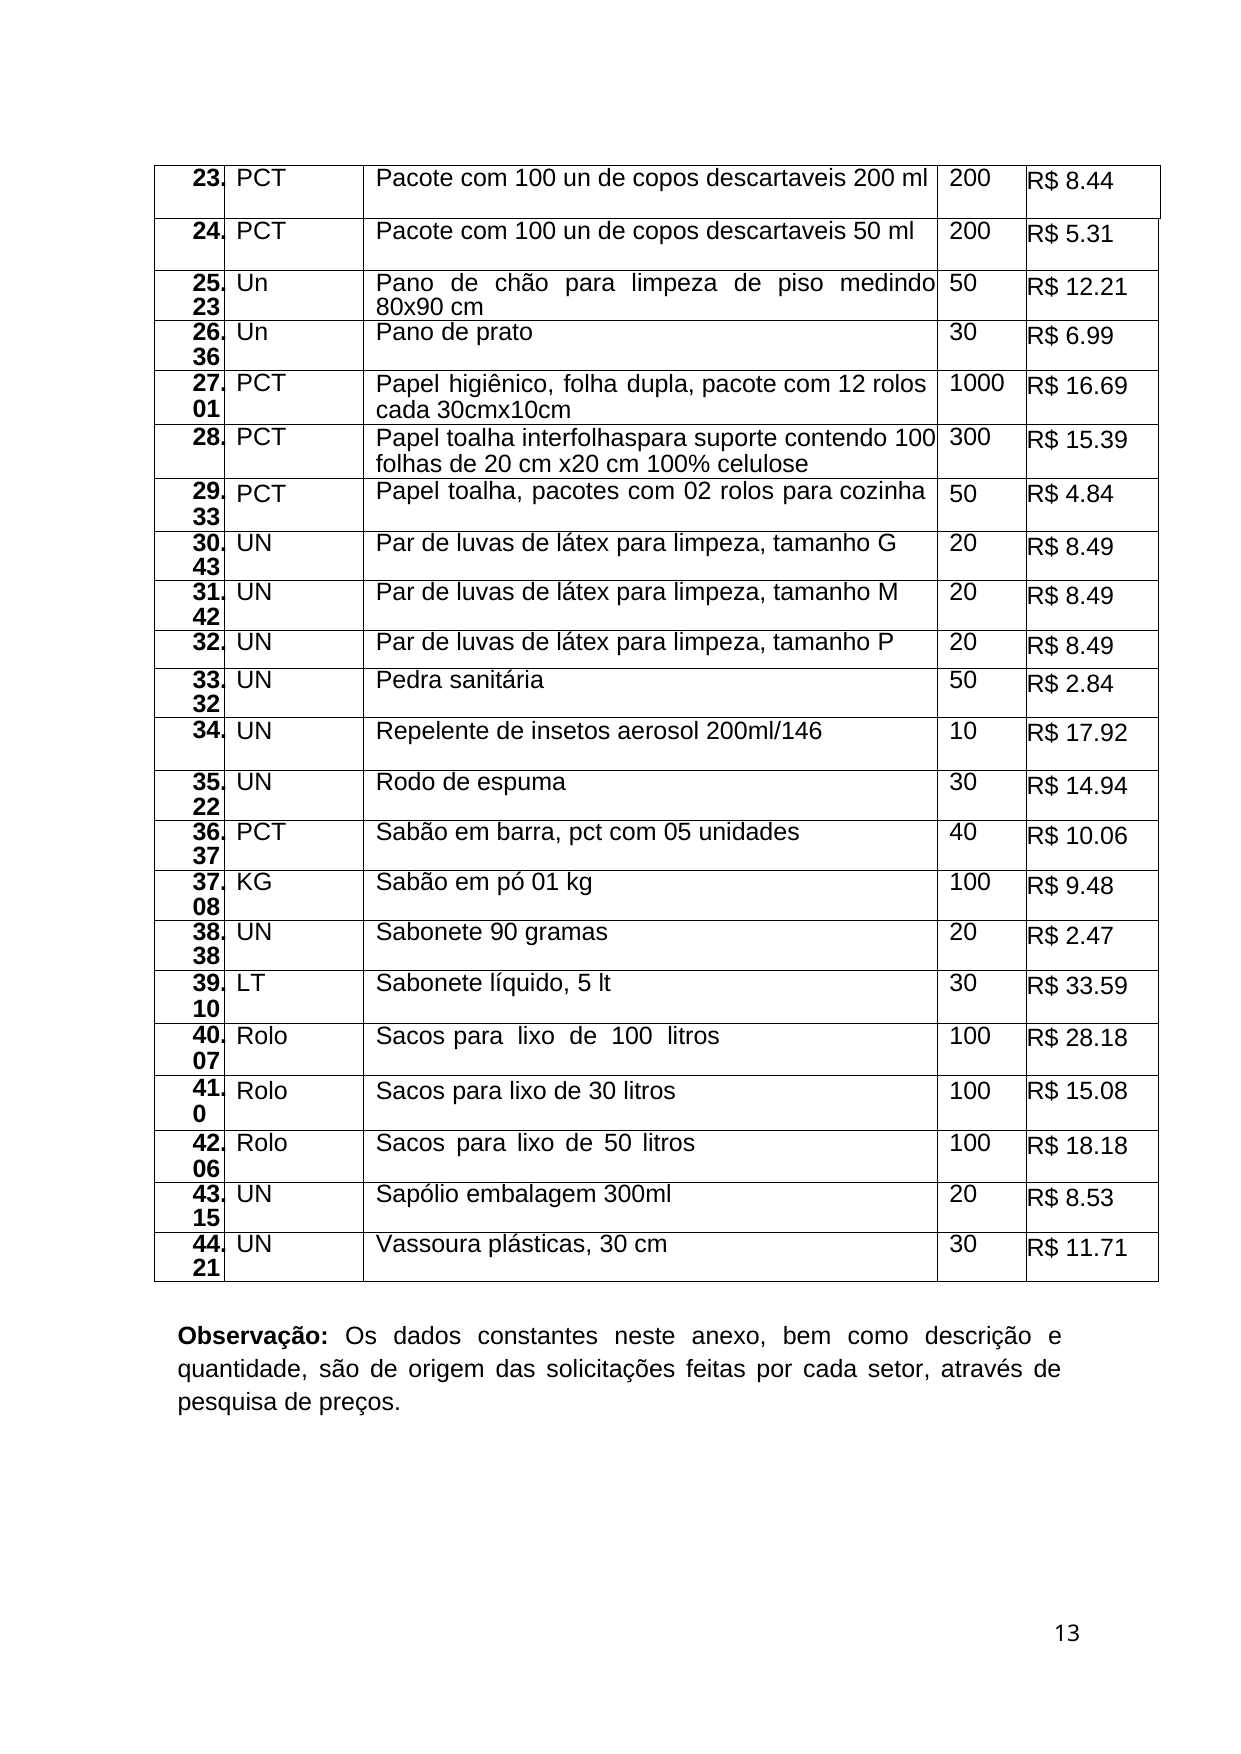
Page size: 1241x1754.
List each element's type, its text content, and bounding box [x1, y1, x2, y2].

table_cell 100 [938, 1024, 1026, 1075]
table_cell R$ 17.92 [1027, 718, 1158, 770]
table_cell Sapólio embalagem 300ml [364, 1183, 937, 1232]
table_cell R$ 28.18 [1027, 1024, 1158, 1075]
table_cell R$ 16.69 [1027, 371, 1158, 424]
table_cell 21 [155, 1233, 224, 1281]
table_cell KG [225, 871, 363, 920]
table_cell UN [225, 532, 363, 580]
table_cell R$ 2.47 [1027, 921, 1158, 970]
table_cell 06 [155, 1131, 224, 1182]
table_cell Rolo [225, 1076, 363, 1129]
table_cell 38 [155, 921, 224, 970]
table_cell Un [225, 271, 363, 320]
table_cell PCT [225, 166, 363, 217]
table_cell [155, 166, 224, 217]
table_cell 32 [155, 669, 224, 717]
table_cell 30 [938, 321, 1026, 370]
table_cell 100 [938, 1131, 1026, 1182]
table_cell LT [225, 971, 363, 1022]
table_cell 22 [155, 771, 224, 820]
table_cell 20 [938, 581, 1026, 630]
table_cell Pacote com 100 un de copos descartaveis 200 ml [364, 166, 937, 217]
table_cell Papel toalha interfolhaspara suporte contendo 100 folhas de 20 cm x20 cm 100% celulose [364, 425, 937, 477]
table_cell 40 [938, 821, 1026, 870]
table_cell 0 [155, 1076, 224, 1129]
table_cell R$ 8.49 [1027, 532, 1158, 580]
table_cell 50 [938, 669, 1026, 717]
table_cell R$ 11.71 [1027, 1233, 1158, 1281]
table_cell 20 [938, 1183, 1026, 1232]
table_cell 23 [155, 271, 224, 320]
table_cell Sacos para lixo de 100 litros [364, 1024, 937, 1075]
table_cell UN [225, 581, 363, 630]
table_cell 33 [155, 479, 224, 531]
table_cell R$ 2.84 [1027, 669, 1158, 717]
table_cell Papel higiênico, folha dupla, pacote com 12 rolos cada 30cmx10cm [364, 371, 937, 424]
table_cell R$ 8.49 [1027, 581, 1158, 630]
table_cell 08 [155, 871, 224, 920]
table_cell [155, 631, 224, 668]
table_cell R$ 10.06 [1027, 821, 1158, 870]
table_cell Par de luvas de látex para limpeza, tamanho M [364, 581, 937, 630]
table_cell 30 [938, 1233, 1026, 1281]
table_cell Pedra sanitária [364, 669, 937, 717]
table_cell PCT [225, 371, 363, 424]
table_cell Sabonete 90 gramas [364, 921, 937, 970]
table_cell R$ 18.18 [1027, 1131, 1158, 1182]
table_cell Vassoura plásticas, 30 cm [364, 1233, 937, 1281]
table_cell 30 [938, 771, 1026, 820]
table_cell 100 [938, 1076, 1026, 1129]
table_cell Papel toalha, pacotes com 02 rolos para cozinha [364, 479, 937, 531]
table_cell R$ 8.49 [1027, 631, 1158, 668]
table_cell R$ 15.08 [1027, 1076, 1158, 1129]
table_cell Sacos para lixo de 30 litros [364, 1076, 937, 1129]
table_cell 10 [938, 718, 1026, 770]
table_cell R$ 33.59 [1027, 971, 1158, 1022]
table_cell R$ 15.39 [1027, 425, 1158, 477]
table_cell UN [225, 771, 363, 820]
table_cell 200 [938, 166, 1026, 217]
table_cell R$ 5.31 [1027, 219, 1158, 270]
table_cell 15 [155, 1183, 224, 1232]
table_cell Par de luvas de látex para limpeza, tamanho P [364, 631, 937, 668]
table_cell 20 [938, 921, 1026, 970]
table_cell Un [225, 321, 363, 370]
table_cell R$ 4.84 [1027, 479, 1158, 531]
table_cell 42 [155, 581, 224, 630]
table_cell 50 [938, 479, 1026, 531]
table_cell UN [225, 718, 363, 770]
table_cell 43 [155, 532, 224, 580]
table_cell 20 [938, 631, 1026, 668]
table_cell Rolo [225, 1131, 363, 1182]
table_cell [155, 219, 224, 270]
table_cell PCT [225, 425, 363, 477]
table_cell Pacote com 100 un de copos descartaveis 50 ml [364, 219, 937, 270]
table_cell UN [225, 921, 363, 970]
table_cell [155, 425, 224, 477]
table_cell Pano de prato [364, 321, 937, 370]
table_cell 01 [155, 371, 224, 424]
table_cell 200 [938, 219, 1026, 270]
table_cell 36 [155, 321, 224, 370]
table_cell UN [225, 1183, 363, 1232]
table_cell 300 [938, 425, 1026, 477]
text Observação: Os dados constantes neste anexo, bem como descrição e quantidade, são de origem das solicitações feitas por cada setor, através de pesquisa de preços. [177, 1321, 1063, 1416]
table_cell R$ 14.94 [1027, 771, 1158, 820]
table_cell 100 [938, 871, 1026, 920]
table_cell R$ 8.53 [1027, 1183, 1158, 1232]
table_cell R$ 6.99 [1027, 321, 1158, 370]
table_cell Par de luvas de látex para limpeza, tamanho G [364, 532, 937, 580]
table_cell R$ 9.48 [1027, 871, 1158, 920]
table_cell Pano de chão para limpeza de piso medindo 80x90 cm [364, 271, 937, 320]
table_cell 50 [938, 271, 1026, 320]
table_cell Rodo de espuma [364, 771, 937, 820]
table_cell 1000 [938, 371, 1026, 424]
table_cell UN [225, 1233, 363, 1281]
table_cell Sabão em pó 01 kg [364, 871, 937, 920]
table_cell Sabonete líquido, 5 lt [364, 971, 937, 1022]
table_cell UN [225, 669, 363, 717]
table_cell PCT [225, 219, 363, 270]
table_cell UN [225, 631, 363, 668]
table_cell 20 [938, 532, 1026, 580]
table_cell 10 [155, 971, 224, 1022]
table_cell PCT [225, 479, 363, 531]
table_cell [155, 718, 224, 770]
table_cell Rolo [225, 1024, 363, 1075]
table_cell R$ 12.21 [1027, 271, 1158, 320]
table_cell 30 [938, 971, 1026, 1022]
table_cell Sacos para lixo de 50 litros [364, 1131, 937, 1182]
table_cell 37 [155, 821, 224, 870]
table_cell Repelente de insetos aerosol 200ml/146 [364, 718, 937, 770]
table_cell Sabão em barra, pct com 05 unidades [364, 821, 937, 870]
table_cell R$ 8.44 [1027, 166, 1160, 217]
table_cell 07 [155, 1024, 224, 1075]
table_cell PCT [225, 821, 363, 870]
